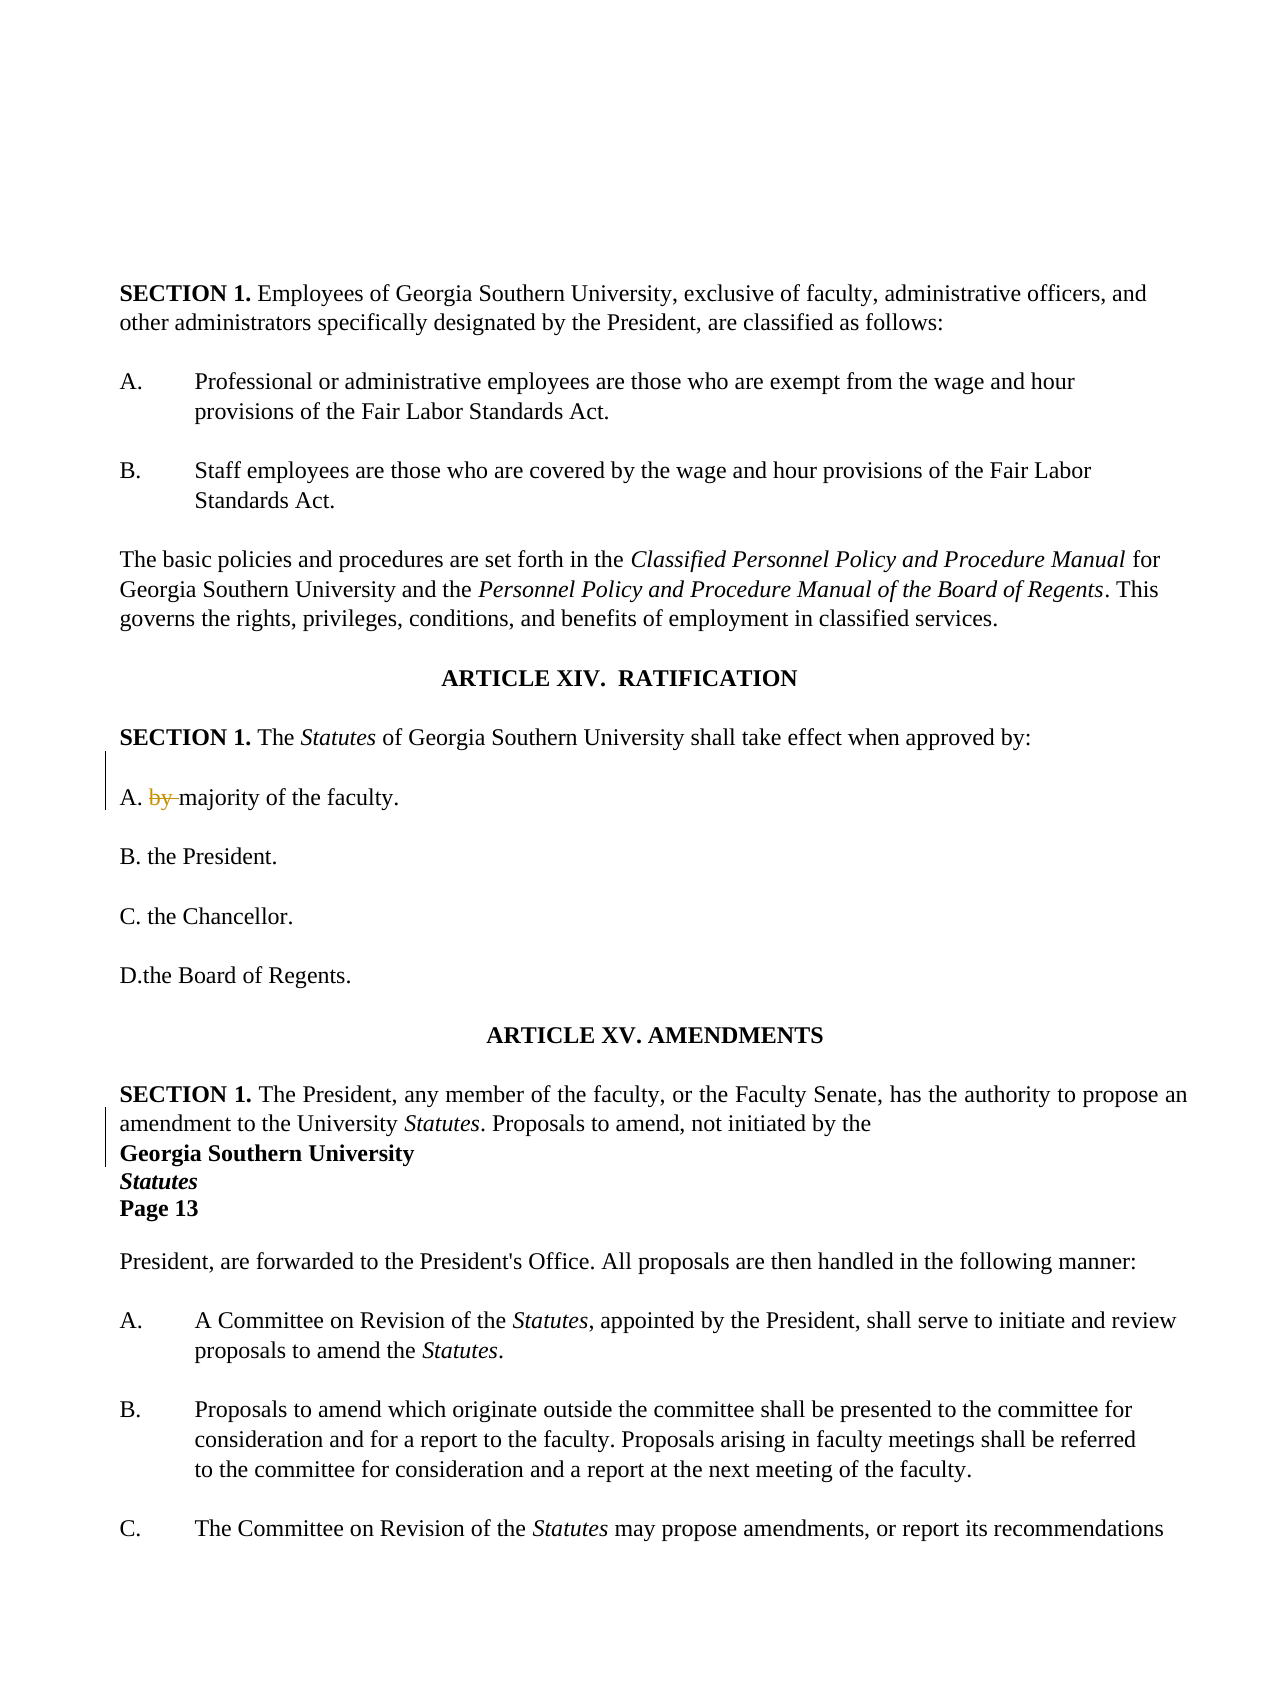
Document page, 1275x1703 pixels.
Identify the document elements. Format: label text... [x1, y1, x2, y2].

text B. Proposals to amend which originate outside the committee shall be presented to the committee for consideration and for a report to the faculty. Proposals arising in faculty meetings shall be referred to the committee for consideration and a report at the next meeting of the faculty. [119, 1393, 1143, 1482]
text Statutes [119, 1167, 1190, 1194]
text President, are forwarded to the President's Office. All proposals are then handled in the following manner: [119, 1245, 1176, 1275]
text SECTION 1. The Statutes of Georgia Southern University shall take effect when approved by: [119, 691, 1190, 751]
text ARTICLE XIV. RATIFICATION [119, 632, 1190, 691]
text B. the President. [119, 810, 1190, 870]
text The basic policies and procedures are set forth in the Classified Personnel Policy and Procedure Manual for Georgia Southern University and the Personnel Policy and Procedure Manual of the Board of Regents. This governs the rights, privileges, conditions, and benefits of employment in classified services. [119, 543, 1165, 632]
text B. Staff employees are those who are covered by the wage and hour provisions of the Fair Labor Standards Act. [119, 454, 1143, 513]
text C. the Chancellor. [119, 870, 1190, 929]
text A. Professional or administrative employees are those who are exempt from the wage and hour provisions of the Fair Labor Standards Act. [119, 365, 1143, 425]
text A. A Committee on Revision of the Statutes, appointed by the President, shall serve to initiate and review proposals to amend the Statutes. [119, 1304, 1190, 1364]
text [119, 1511, 1173, 1541]
text Georgia Southern University [119, 1137, 1190, 1167]
text SECTION 1. The President, any member of the faculty, or the Faculty Senate, has the authority to propose an amendment to the University Statutes. Proposals to amend, not initiated by the [119, 1077, 1190, 1137]
text ARTICLE XV. AMENDMENTS [119, 989, 1190, 1048]
text D.the Board of Regents. [119, 929, 1190, 989]
text Page 13 [119, 1194, 1190, 1222]
text SECTION 1. Employees of Georgia Southern University, exclusive of faculty, administrative officers, and other administrators specifically designated by the President, are classified as follows: [119, 276, 1190, 336]
text A. majority of the faculty. [119, 751, 1190, 810]
